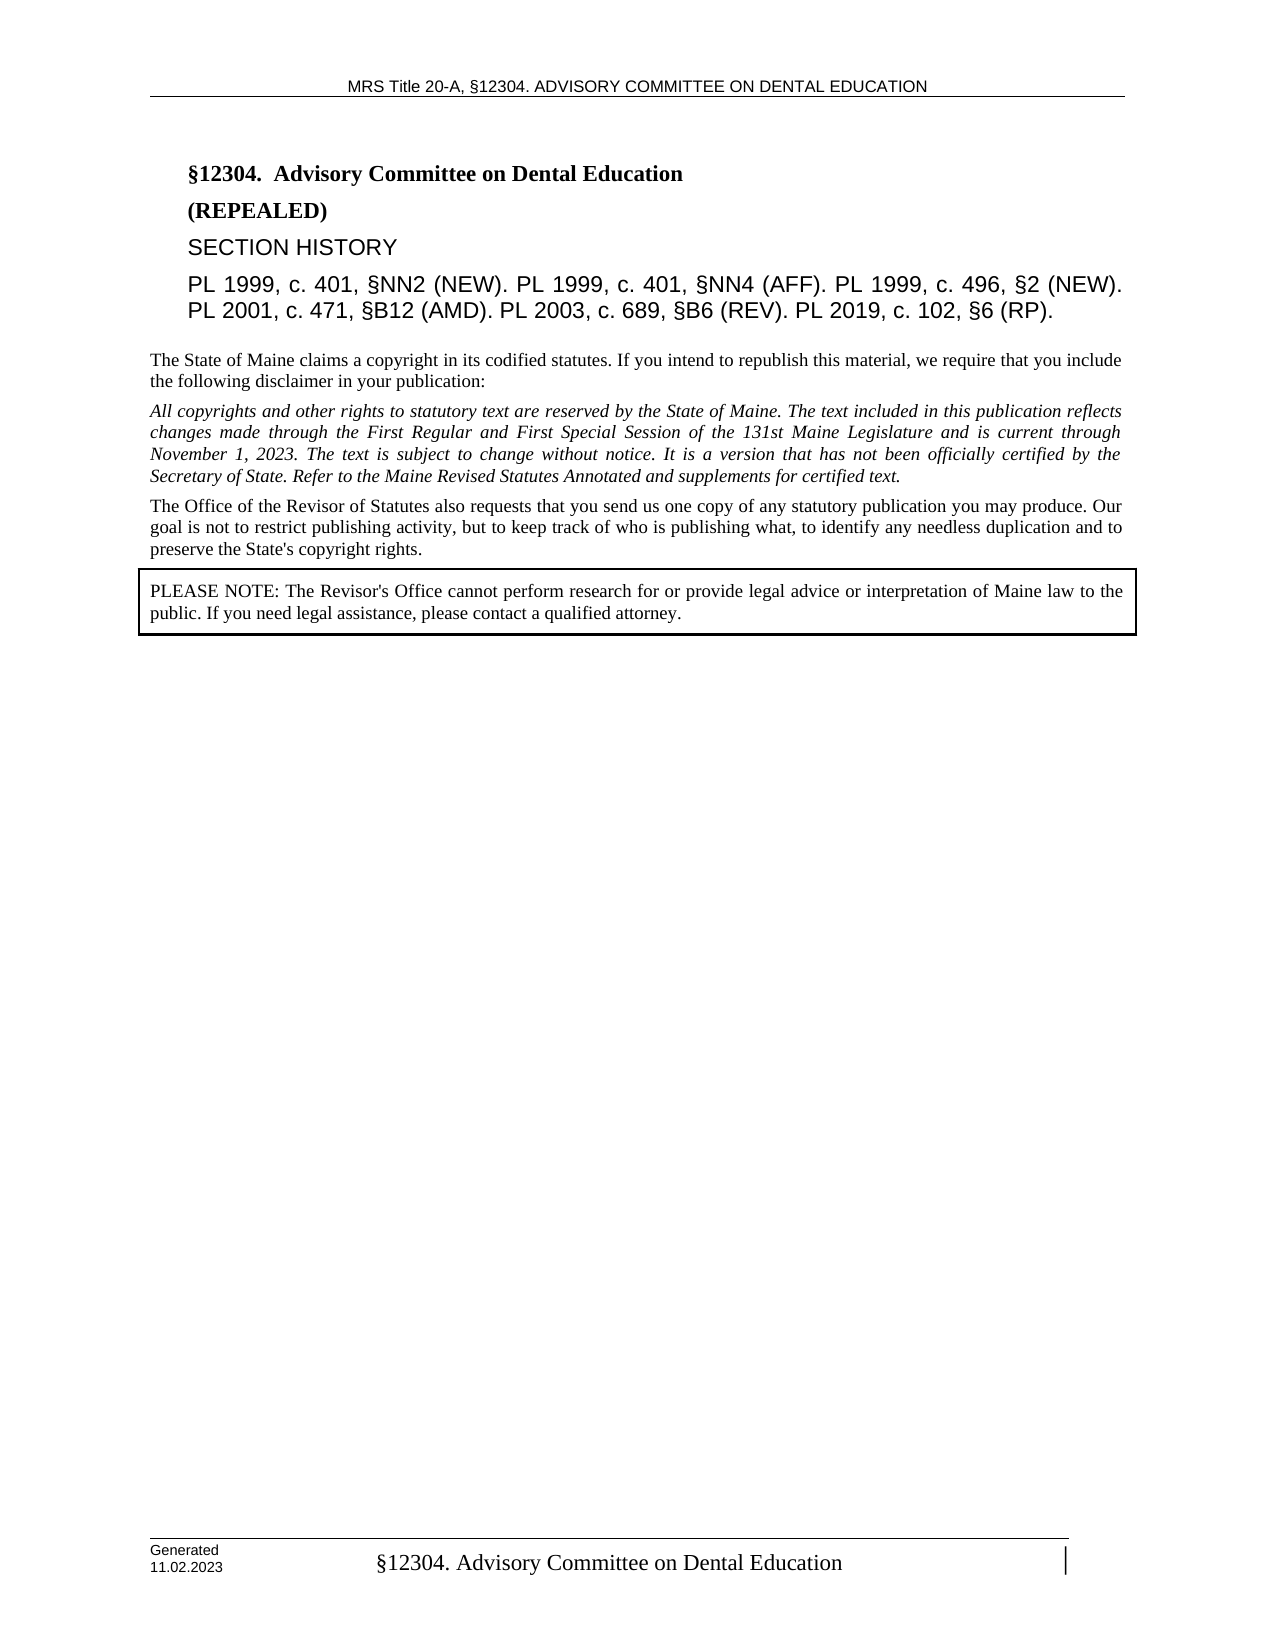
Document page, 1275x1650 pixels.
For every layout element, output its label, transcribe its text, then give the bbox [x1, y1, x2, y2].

text The Office of the Revisor of Statutes also requests that you send us one copy of any statutory publication you may produce. Our goal is not to restrict publishing activity, but to keep track of who is publishing what, to identify any needless duplication and to preserve the State's copyright rights. [150, 494, 1125, 559]
text §12304. Advisory Committee on Dental Education [187, 160, 1125, 187]
text SECTION HISTORY [187, 234, 1125, 260]
text The State of Maine claims a copyright in its codified statutes. If you intend to republish this material, we require that you include the following disclaimer in your publication: [150, 348, 1125, 392]
text All copyrights and other rights to statutory text are reserved by the State of Maine. The text included in this publication reflects changes made through the First Regular and First Special Session of the 131st Maine Legislature and is current through November 1, 2023 . The text is subject to change without notice. It is a version that has not been officially certified by the Secretary of State. Refer to the Maine Revised Statutes Annotated and supplements for certified text. [150, 400, 1125, 486]
text PLEASE NOTE: The Revisor's Office cannot perform research for or provide legal advice or interpretation of Maine law to the public. If you need legal assistance, please contact a qualified attorney. [140, 570, 1135, 633]
text PL 1999, c. 401, §NN2 (NEW). PL 1999, c. 401, §NN4 (AFF). PL 1999, c. 496, §2 (NEW). PL 2001, c. 471, §B12 (AMD). PL 2003, c. 689, §B6 (REV). PL 2019, c. 102, §6 (RP). [187, 271, 1125, 323]
text (REPEALED) [187, 197, 1125, 223]
